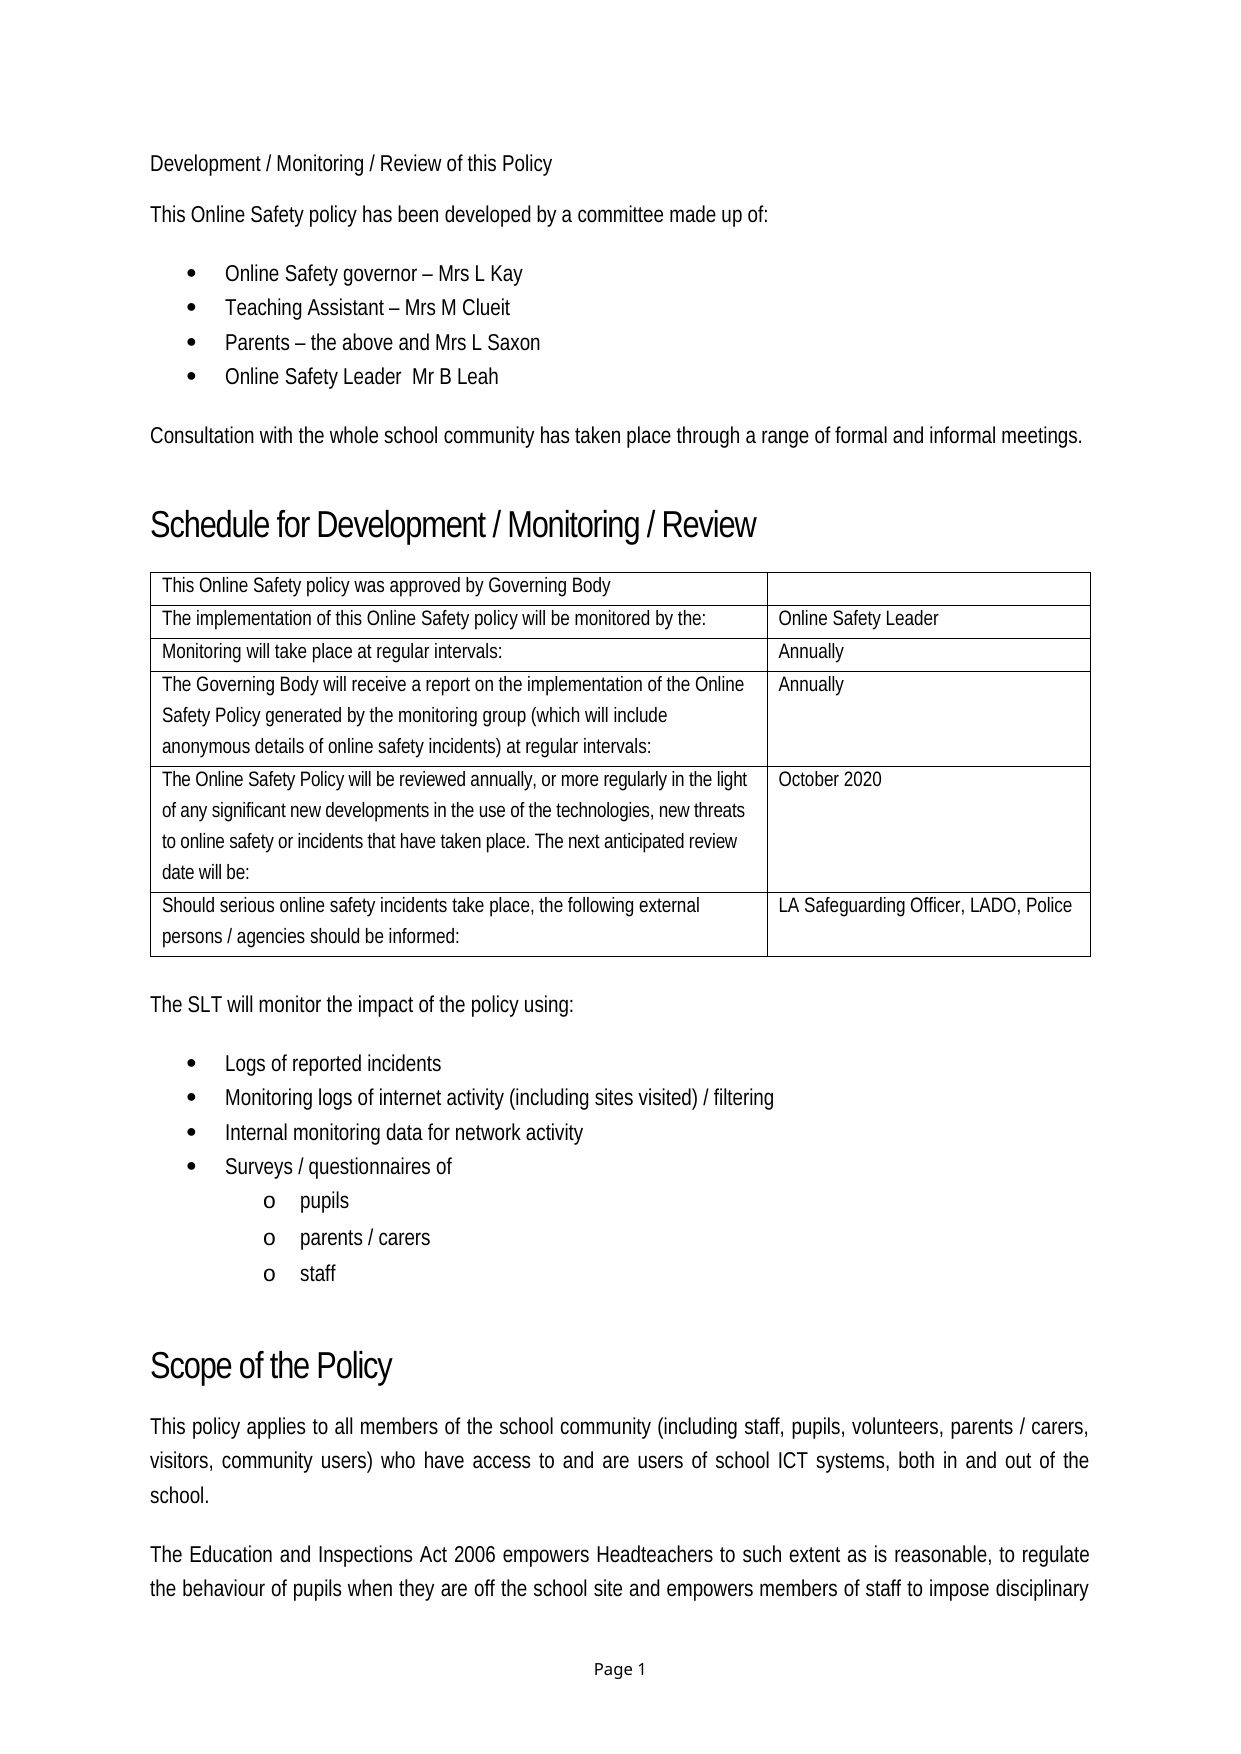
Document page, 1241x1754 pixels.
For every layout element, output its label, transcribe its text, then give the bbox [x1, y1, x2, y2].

subtitle Scope of the Policy [150, 1343, 1090, 1386]
list Online Safety Leader Mr B Leah [187, 363, 1090, 389]
subtitle Schedule for Development / Monitoring / Review [150, 502, 1090, 545]
table_cell Annually [768, 639, 1090, 671]
list Logs of reported incidents [187, 1050, 1090, 1077]
table_cell LA Safeguarding Officer, LADO, Police [768, 893, 1090, 956]
table_cell Should serious online safety incidents take place, the following external persons / agencies should be informed: [151, 893, 767, 956]
list Internal monitoring data for network activity [187, 1118, 1090, 1145]
table_header This Online Safety policy was approved by Governing Body [151, 573, 767, 605]
table_header [768, 573, 1090, 605]
text Development / Monitoring / Review of this Policy [150, 150, 1090, 176]
text Consultation with the whole school community has taken place through a range of formal and informal meetings. [150, 422, 1090, 448]
list Monitoring logs of internet activity (including sites visited) / filtering [187, 1084, 1090, 1111]
text This policy applies to all members of the school community (including staff, pupils, volunteers, parents / carers, visitors, community users) who have access to and are users of school ICT systems, both in and out of the school. [150, 1413, 1090, 1508]
list staff [262, 1260, 1090, 1289]
list Surveys / questionnaires of [187, 1153, 1090, 1179]
list Online Safety governor – Mrs L Kay [187, 260, 1090, 287]
table_cell The implementation of this Online Safety policy will be monitored by the: [151, 606, 767, 638]
text The SLT will monitor the impact of the policy using: [150, 957, 1090, 1017]
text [150, 1541, 1090, 1601]
list Parents – the above and Mrs L Saxon [187, 328, 1090, 355]
list pupils [262, 1187, 1090, 1215]
list Teaching Assistant – Mrs M Clueit [187, 294, 1090, 321]
table_cell Annually [768, 672, 1090, 766]
table_cell The Online Safety Policy will be reviewed annually, or more regularly in the light of any significant new developments in the use of the technologies, new threats to online safety or incidents that have taken place. The next anticipated review date will be: [151, 767, 767, 892]
list parents / carers [262, 1224, 1090, 1252]
table_cell The Governing Body will receive a report on the implementation of the Online Safety Policy generated by the monitoring group (which will include anonymous details of online safety incidents) at regular intervals: [151, 672, 767, 766]
text This Online Safety policy has been developed by a committee made up of: [150, 201, 1090, 227]
table_cell Monitoring will take place at regular intervals: [151, 639, 767, 671]
table_cell October 2020 [768, 767, 1090, 892]
table_cell Online Safety Leader [768, 606, 1090, 638]
